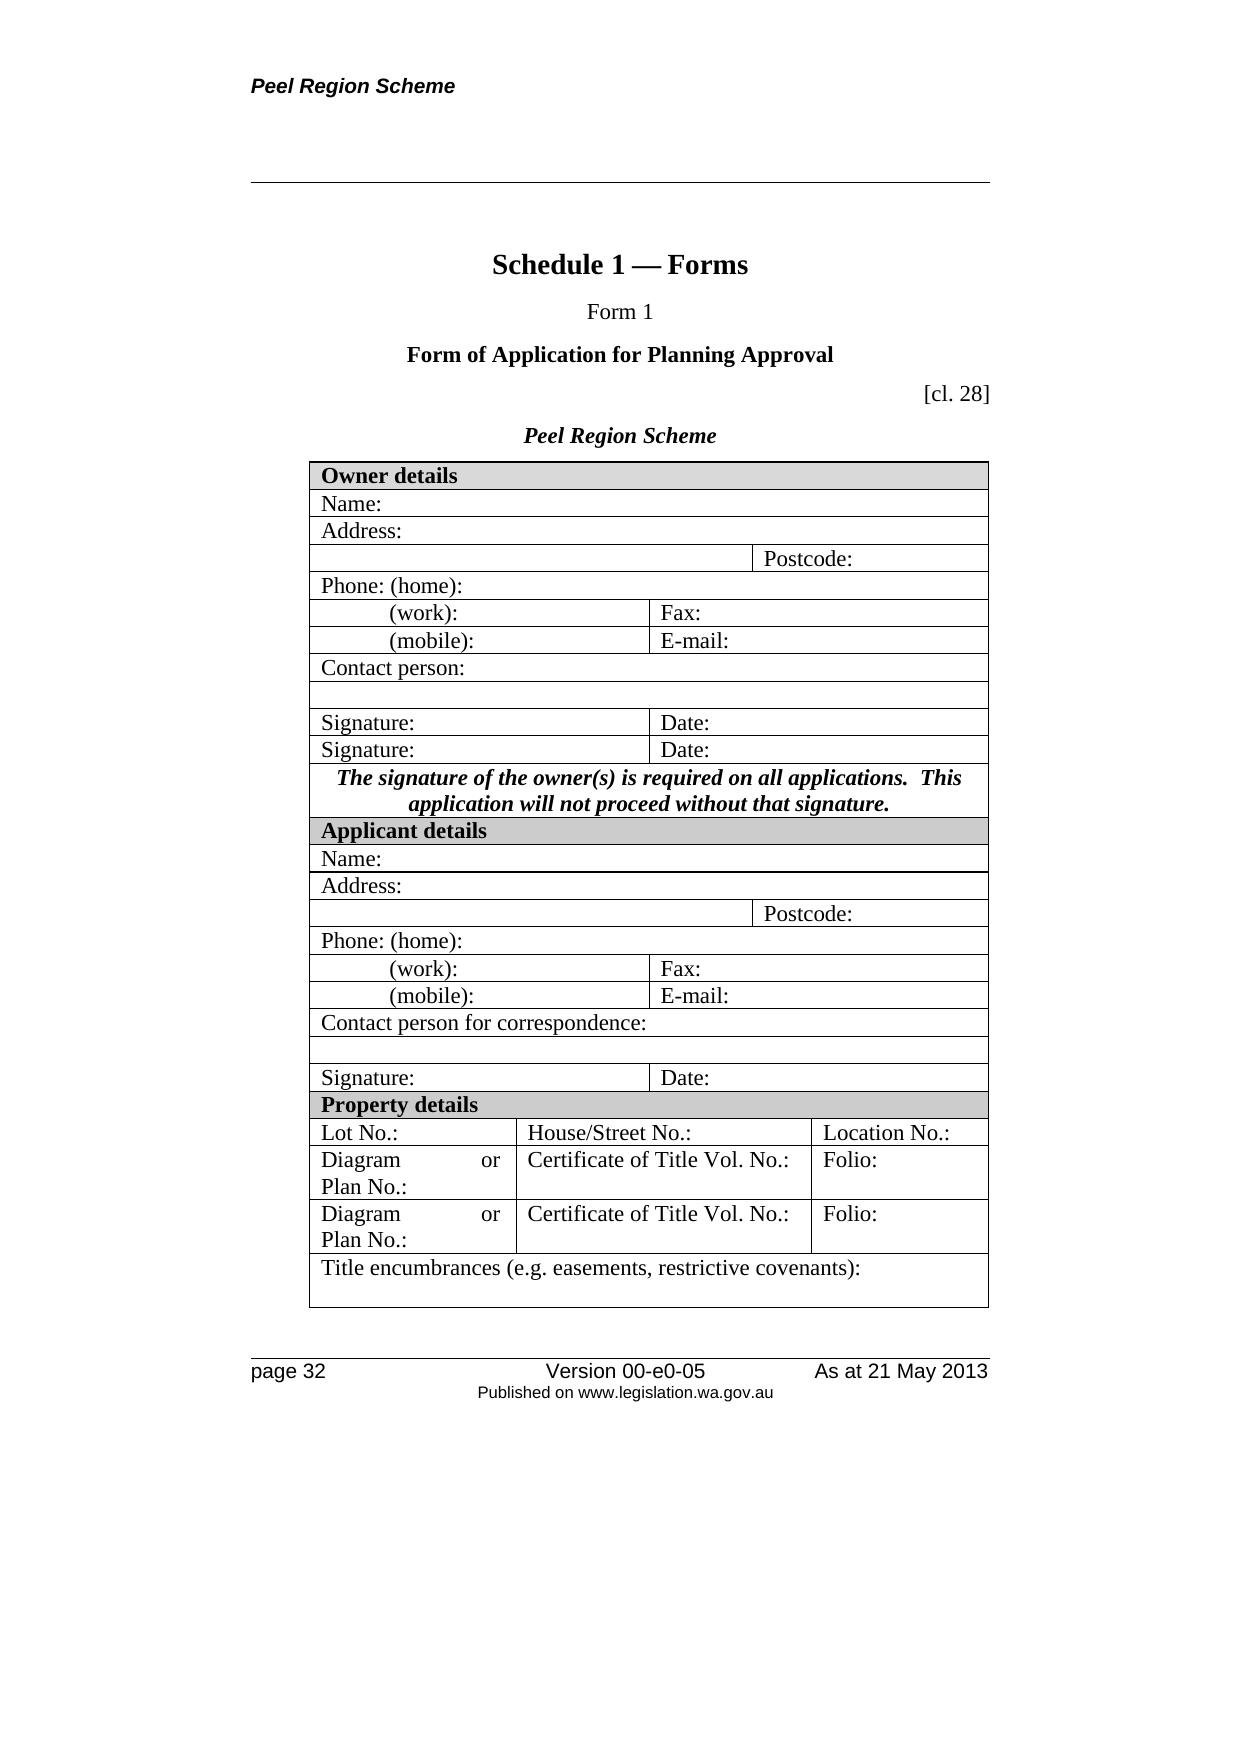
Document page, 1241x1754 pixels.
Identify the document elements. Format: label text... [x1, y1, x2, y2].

table_cell Fax: [650, 955, 988, 981]
table_cell (work): [310, 955, 649, 981]
table_cell E-mail: [650, 982, 988, 1008]
table_cell [310, 900, 752, 926]
table_cell [310, 682, 988, 708]
table_cell Contact person: [310, 654, 988, 681]
table_cell Name: [310, 845, 988, 871]
table_cell Property details [310, 1092, 988, 1118]
subtitle Peel Region Scheme [251, 423, 990, 449]
table_cell Certificate of Title Vol. No.: [517, 1146, 811, 1199]
table_cell Signature: [310, 736, 649, 763]
table_cell Date: [650, 736, 988, 763]
table_cell Contact person for correspondence: [310, 1009, 988, 1036]
table_cell Diagram or Plan No.: [310, 1200, 516, 1253]
table_cell Date: [650, 1064, 988, 1091]
table_cell Folio: [812, 1146, 988, 1199]
table_cell (mobile): [310, 627, 649, 653]
table_header Owner details [310, 463, 988, 489]
table_cell Address: [310, 873, 988, 899]
table_cell Signature: [310, 1064, 649, 1091]
table_cell Address: [310, 517, 988, 544]
table_cell [310, 1037, 988, 1063]
text [cl. 28] [251, 379, 990, 406]
table_cell (mobile): [310, 982, 649, 1008]
table_cell Date: [650, 709, 988, 735]
table_cell The signature of the owner(s) is required on all applications. This application will not proceed without that signature. [310, 764, 988, 817]
table_cell Postcode: [753, 545, 988, 571]
table_cell Phone: (home): [310, 572, 988, 598]
table_cell Certificate of Title Vol. No.: [517, 1200, 811, 1253]
table_cell Phone: (home): [310, 927, 988, 953]
table_cell Fax: [650, 600, 988, 626]
subtitle Schedule 1 — Forms [251, 247, 990, 281]
table_cell Name: [310, 490, 988, 516]
table_cell Signature: [310, 709, 649, 735]
table_cell Diagram or Plan No.: [310, 1146, 516, 1199]
table_cell [310, 545, 752, 571]
subtitle Form 1 [251, 298, 990, 324]
table_cell E-mail: [650, 627, 988, 653]
table_cell Applicant details [310, 818, 988, 844]
table_cell (work): [310, 600, 649, 626]
table_cell House/Street No.: [517, 1119, 811, 1145]
table_cell Folio: [812, 1200, 988, 1253]
table_cell Title encumbrances (e.g. easements, restrictive covenants): [310, 1254, 988, 1307]
table_cell Location No.: [812, 1119, 988, 1145]
table_cell Postcode: [753, 900, 988, 926]
table_cell No.: [310, 1119, 516, 1145]
subtitle Form of Application for Planning Approval [251, 341, 990, 367]
